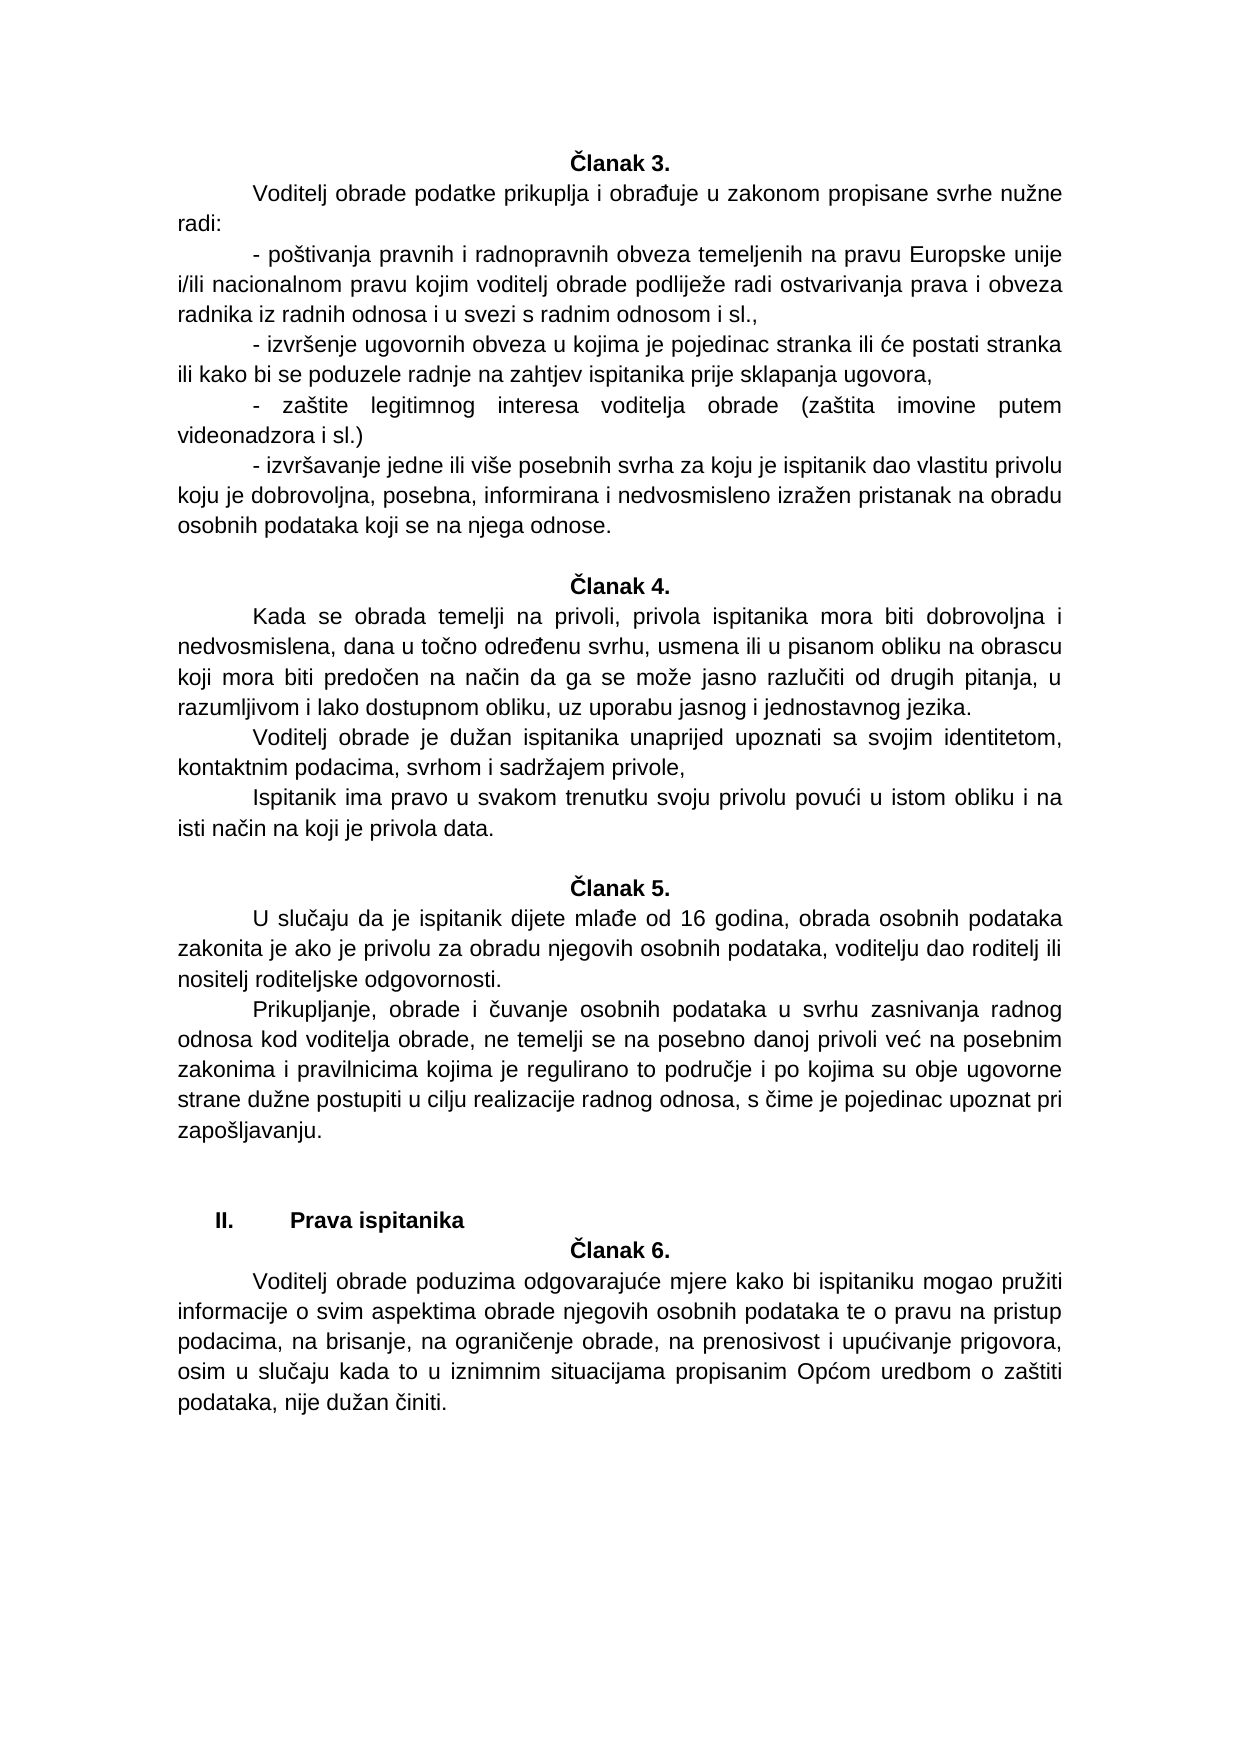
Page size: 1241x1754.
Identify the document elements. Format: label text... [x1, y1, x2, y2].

text Članak 4. [177, 573, 1063, 599]
text Članak 3. [177, 150, 1063, 176]
text Kada se obrada temelji na privoli, privola ispitanika mora biti dobrovoljna i nedvosmislena, dana u točno određenu svrhu, usmena ili u pisanom obliku na obrascu koji mora biti predočen na način da ga se može jasno razlučiti od drugih pitanja, u razumljivom i lako dostupnom obliku, uz uporabu jasnog i jednostavnog jezika. [177, 603, 1063, 720]
text Voditelj obrade je dužan ispitanika unaprijed upoznati sa svojim identitetom, kontaktnim podacima, svrhom i sadržajem privole, [177, 724, 1063, 781]
text Članak 6. [177, 1237, 1063, 1264]
text - izvršavanje jedne ili više posebnih svrha za koju je ispitanik dao vlastitu privolu koju je dobrovoljna, posebna, informirana i nedvosmisleno izražen pristanak na obradu osobnih podataka koji se na njega odnose. [177, 452, 1063, 539]
text - zaštite legitimnog interesa voditelja obrade (zaštita imovine putem videonadzora i sl.) [177, 392, 1063, 448]
text Članak 5. [177, 875, 1063, 901]
text U slučaju da je ispitanik dijete mlađe od 16 godina, obrada osobnih podataka zakonita je ako je privolu za obradu njegovih osobnih podataka, voditelju dao roditelj ili nositelj roditeljske odgovornosti. [177, 905, 1063, 992]
text Voditelj obrade podatke prikuplja i obrađuje u zakonom propisane svrhe nužne radi: [177, 180, 1063, 237]
text - poštivanja pravnih i radnopravnih obveza temeljenih na pravu Europske unije i/ili nacionalnom pravu kojim voditelj obrade podliježe radi ostvarivanja prava i obveza radnika iz radnih odnosa i u svezi s radnim odnosom i sl., [177, 241, 1063, 327]
text - izvršenje ugovornih obveza u kojima je pojedinac stranka ili će postati stranka ili kako bi se poduzele radnje na zahtjev ispitanika prije sklapanja ugovora, [177, 331, 1063, 388]
text Prikupljanje, obrade i čuvanje osobnih podataka u svrhu zasnivanja radnog odnosa kod voditelja obrade, ne temelji se na posebno danoj privoli već na posebnim zakonima i pravilnicima kojima je regulirano to područje i po kojima su obje ugovorne strane dužne postupiti u cilju realizacije radnog odnosa, s čime je pojedinac upoznat pri zapošljavanju. [177, 996, 1063, 1143]
text Voditelj obrade poduzima odgovarajuće mjere kako bi ispitaniku mogao pružiti informacije o svim aspektima obrade njegovih osobnih podataka te o pravu na pristup podacima, na brisanje, na ograničenje obrade, na prenosivost i upućivanje prigovora, osim u slučaju kada to u iznimnim situacijama propisanim Općom uredbom o zaštiti podataka, nije dužan činiti. [177, 1268, 1063, 1415]
text Ispitanik ima pravo u svakom trenutku svoju privolu povući u istom obliku i na isti način na koji je privola data. [177, 784, 1063, 841]
list Prava ispitanika [215, 1207, 1063, 1234]
